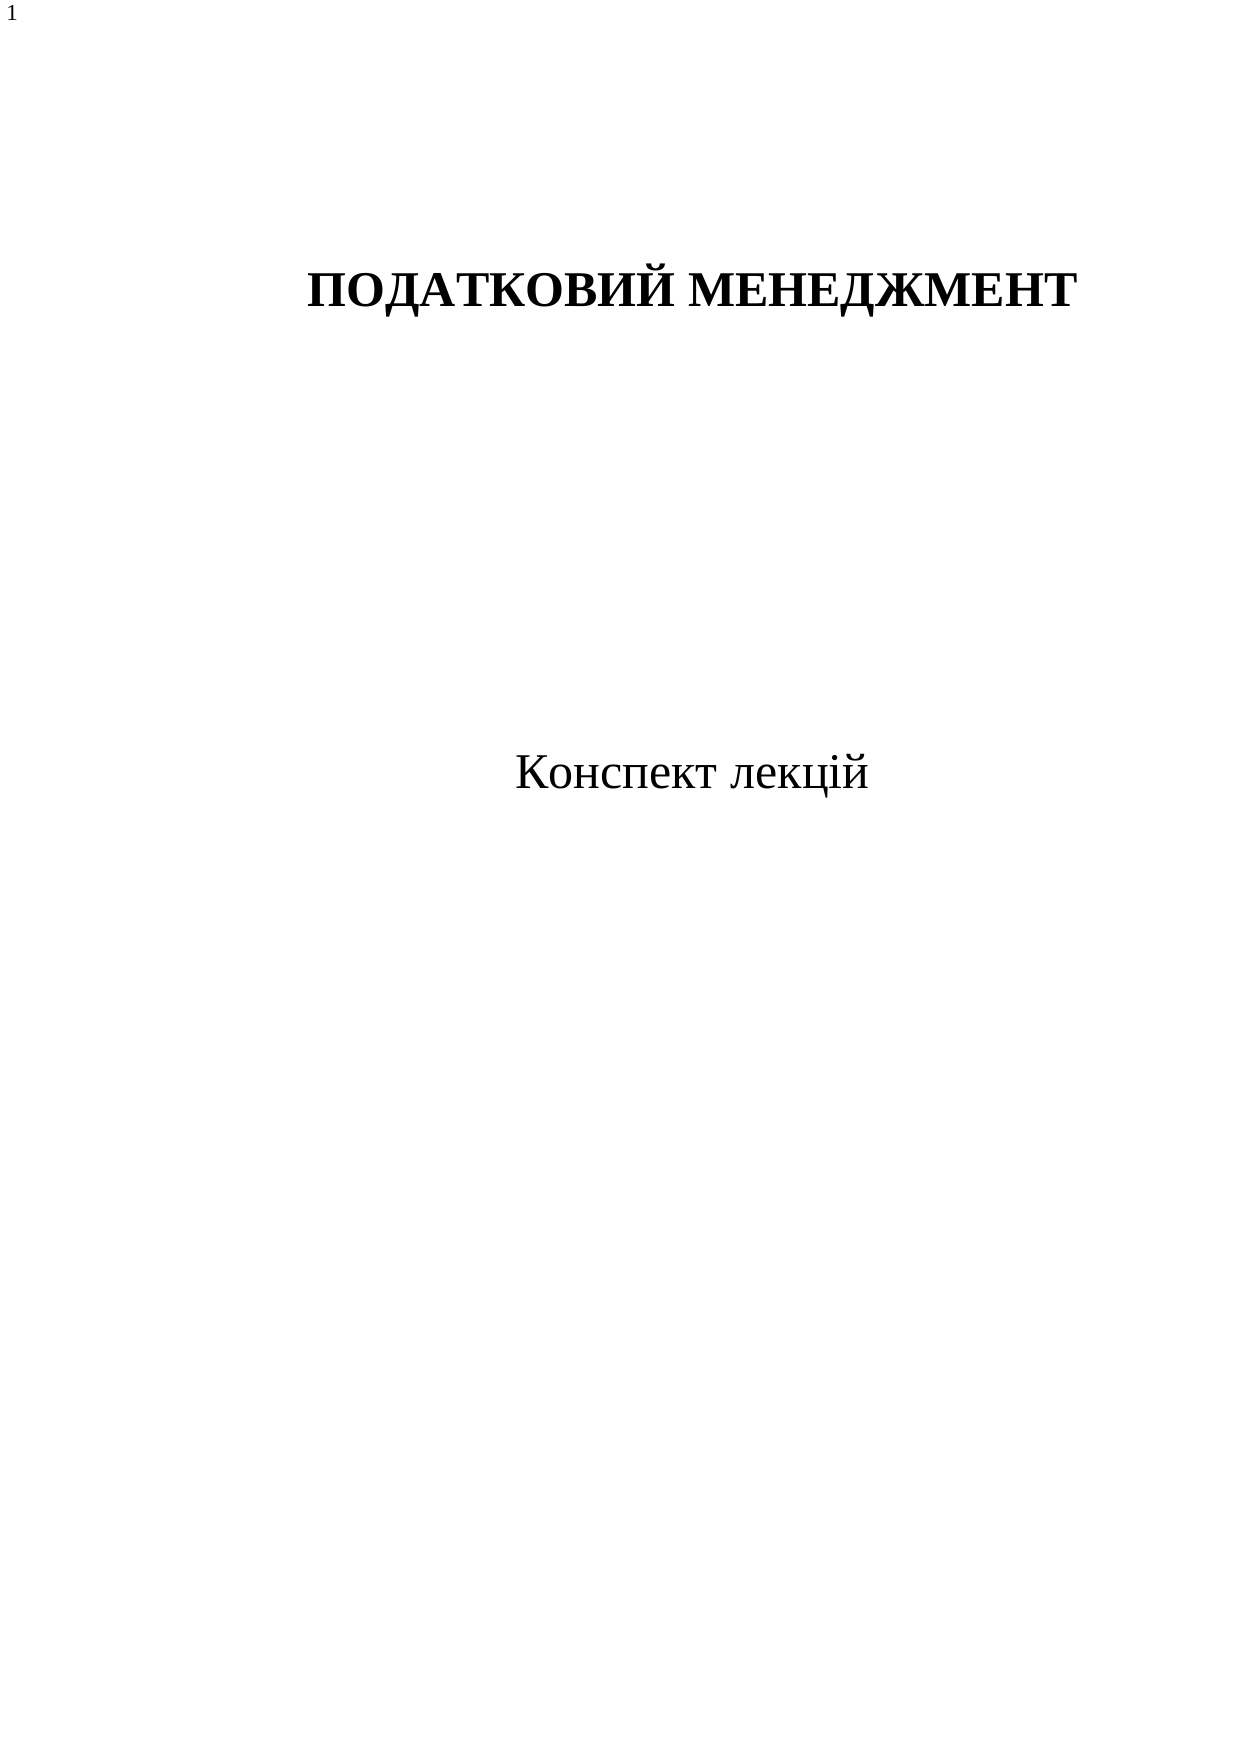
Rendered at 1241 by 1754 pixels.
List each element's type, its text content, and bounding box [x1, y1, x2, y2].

text Конспект лекцій [238, 742, 1147, 799]
text ПОДАТКОВИЙ МЕНЕДЖМЕНТ [238, 259, 1147, 317]
